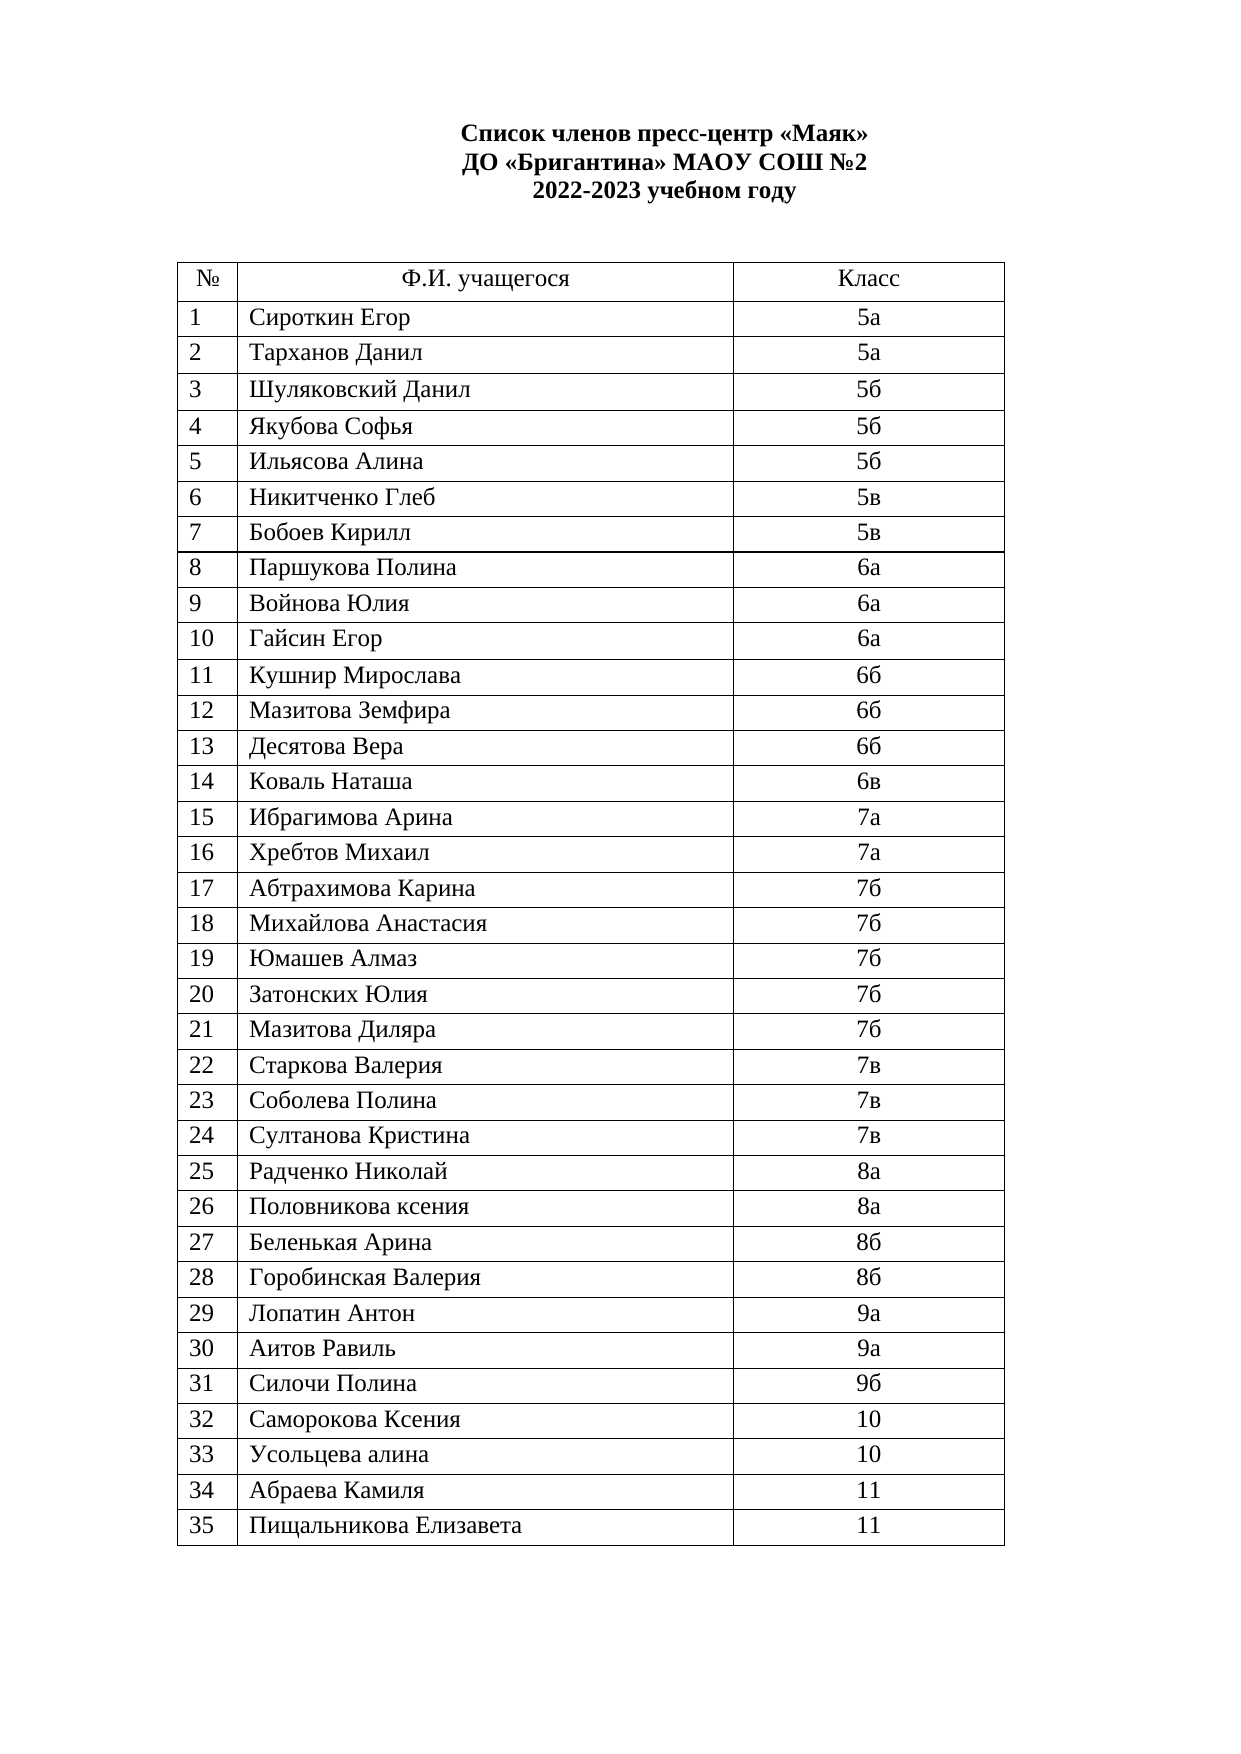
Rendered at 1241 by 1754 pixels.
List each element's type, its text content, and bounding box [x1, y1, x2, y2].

table_cell Кушнир Мирослава [238, 660, 733, 694]
table_cell 28 [178, 1262, 237, 1297]
table_cell 16 [178, 837, 237, 872]
table_cell Силочи Полина [238, 1369, 733, 1403]
table_cell 3 [178, 374, 237, 410]
table_cell 8 [178, 553, 237, 587]
table_cell Ибрагимова Арина [238, 802, 733, 836]
table_cell 4 [178, 411, 237, 445]
table_cell 6в [734, 766, 1004, 801]
text ДО «Бригантина» МАОУ СОШ №2 [177, 147, 1152, 176]
table_cell 8а [734, 1191, 1004, 1226]
table_cell 9а [734, 1298, 1004, 1332]
table_cell Десятова Вера [238, 731, 733, 765]
table_cell 26 [178, 1191, 237, 1226]
table_cell Бобоев Кирилл [238, 517, 733, 551]
table_cell Соболева Полина [238, 1085, 733, 1119]
table_cell Коваль Наташа [238, 766, 733, 801]
table_cell 11 [178, 660, 237, 694]
table_cell Гайсин Егор [238, 623, 733, 659]
table_cell 9б [734, 1369, 1004, 1403]
table_cell Аитов Равиль [238, 1333, 733, 1367]
table_cell Войнова Юлия [238, 588, 733, 622]
text 2022-2023 учебном году [177, 176, 1152, 204]
table_cell Горобинская Валерия [238, 1262, 733, 1297]
table_header Ф.И. учащегося [238, 263, 733, 301]
table_cell 6а [734, 553, 1004, 587]
table_cell 25 [178, 1156, 237, 1190]
table_cell 21 [178, 1014, 237, 1049]
table_cell 2 [178, 337, 237, 373]
table_cell 7а [734, 837, 1004, 872]
table_cell 10 [734, 1404, 1004, 1438]
table_cell Юмашев Алмаз [238, 944, 733, 978]
table_cell 27 [178, 1227, 237, 1261]
table_cell 1 [178, 302, 237, 336]
table_cell 30 [178, 1333, 237, 1367]
table_cell 7а [734, 802, 1004, 836]
table_header Класс [734, 263, 1004, 301]
table_cell 7б [734, 873, 1004, 907]
table_cell Половникова ксения [238, 1191, 733, 1226]
table_cell 8а [734, 1156, 1004, 1190]
table_cell 5а [734, 337, 1004, 373]
table_cell Паршукова Полина [238, 553, 733, 587]
table_cell Усольцева алина [238, 1439, 733, 1474]
table_cell 35 [178, 1510, 237, 1544]
table_cell 24 [178, 1121, 237, 1155]
table_cell 8б [734, 1227, 1004, 1261]
table_cell 11 [734, 1475, 1004, 1509]
table_cell 7в [734, 1050, 1004, 1084]
table_cell Ильясова Алина [238, 446, 733, 481]
table_cell Якубова Софья [238, 411, 733, 445]
table_cell 6 [178, 482, 237, 516]
table_cell 9 [178, 588, 237, 622]
table_cell 5б [734, 374, 1004, 410]
table_cell 12 [178, 696, 237, 730]
table_cell 9а [734, 1333, 1004, 1367]
table_cell 22 [178, 1050, 237, 1084]
table_cell 6б [734, 731, 1004, 765]
table_cell 33 [178, 1439, 237, 1474]
table_cell Мазитова Диляра [238, 1014, 733, 1049]
text Список членов пресс-центр «Маяк» [177, 118, 1152, 147]
table_cell Сироткин Егор [238, 302, 733, 336]
table_cell 20 [178, 979, 237, 1013]
table_cell Затонских Юлия [238, 979, 733, 1013]
table_cell 5в [734, 517, 1004, 551]
table_cell 6а [734, 588, 1004, 622]
table_cell Лопатин Антон [238, 1298, 733, 1332]
table_cell 15 [178, 802, 237, 836]
table_cell Абраева Камиля [238, 1475, 733, 1509]
table_cell Султанова Кристина [238, 1121, 733, 1155]
table_cell 5а [734, 302, 1004, 336]
table_cell 7б [734, 908, 1004, 942]
table_cell 10 [178, 623, 237, 659]
table_cell 19 [178, 944, 237, 978]
table_cell 13 [178, 731, 237, 765]
table_cell 5 [178, 446, 237, 481]
table_cell 6а [734, 623, 1004, 659]
table_cell 14 [178, 766, 237, 801]
table_cell 8б [734, 1262, 1004, 1297]
table_cell 23 [178, 1085, 237, 1119]
table_cell 5в [734, 482, 1004, 516]
table_cell Саморокова Ксения [238, 1404, 733, 1438]
table_cell 6б [734, 660, 1004, 694]
table_cell Беленькая Арина [238, 1227, 733, 1261]
table_cell Радченко Николай [238, 1156, 733, 1190]
table_cell 31 [178, 1369, 237, 1403]
table_cell 5б [734, 411, 1004, 445]
table_cell 7б [734, 944, 1004, 978]
table_cell 6б [734, 696, 1004, 730]
table_cell 7б [734, 979, 1004, 1013]
table_cell Мазитова Земфира [238, 696, 733, 730]
table_cell 11 [734, 1510, 1004, 1544]
table_cell Тарханов Данил [238, 337, 733, 373]
table_header № [178, 263, 237, 301]
table_cell Старкова Валерия [238, 1050, 733, 1084]
table_cell 7в [734, 1085, 1004, 1119]
table_cell 5б [734, 446, 1004, 481]
table_cell Хребтов Михаил [238, 837, 733, 872]
table_cell Никитченко Глеб [238, 482, 733, 516]
table_cell Михайлова Анастасия [238, 908, 733, 942]
table_cell Шуляковский Данил [238, 374, 733, 410]
table_cell 18 [178, 908, 237, 942]
table_cell 7б [734, 1014, 1004, 1049]
table_cell 29 [178, 1298, 237, 1332]
table_cell 34 [178, 1475, 237, 1509]
table_cell 17 [178, 873, 237, 907]
table_cell 7в [734, 1121, 1004, 1155]
table_cell Пищальникова Елизавета [238, 1510, 733, 1544]
table_cell Абтрахимова Карина [238, 873, 733, 907]
table_cell 7 [178, 517, 237, 551]
table_cell 10 [734, 1439, 1004, 1474]
table_cell 32 [178, 1404, 237, 1438]
